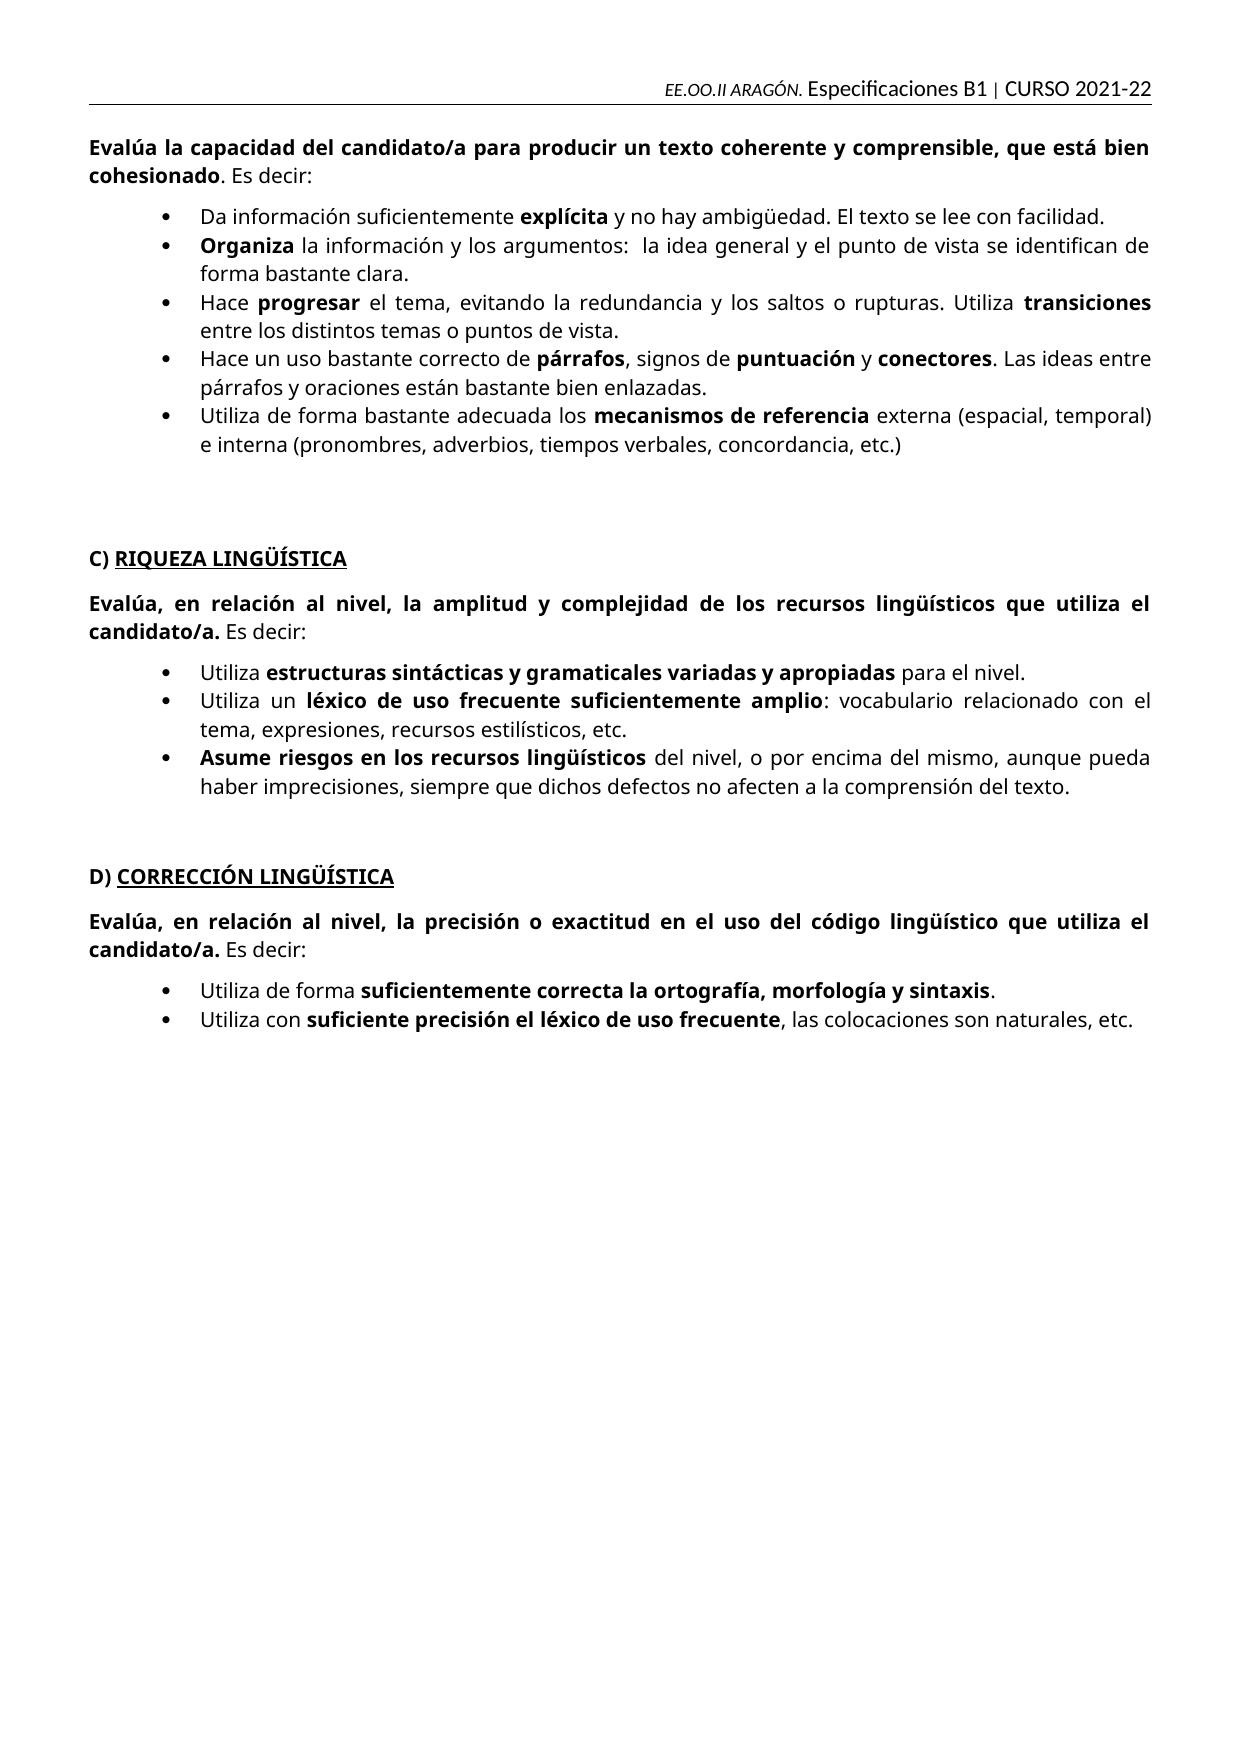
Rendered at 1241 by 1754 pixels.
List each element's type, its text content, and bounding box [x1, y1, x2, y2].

text Evalúa la capacidad del candidato/a para producir un texto coherente y comprensible, que está bien cohesionado. Es decir: [89, 133, 1152, 190]
list Utiliza de forma suficientemente correcta la ortografía, morfología y sintaxis. [162, 977, 1152, 1005]
list Hace progresar el tema, evitando la redundancia y los saltos o rupturas. Utiliza transiciones entre los distintos temas o puntos de vista. [162, 288, 1152, 344]
text C) RIQUEZA LINGÜÍSTICA [89, 544, 1152, 572]
list Utiliza con suficiente precisión el léxico de uso frecuente, las colocaciones son naturales, etc. [162, 1005, 1152, 1033]
text D) CORRECCIÓN LINGÜÍSTICA [89, 862, 1152, 891]
text Evalúa, en relación al nivel, la precisión o exactitud en el uso del código lingüístico que utiliza el candidato/a. Es decir: [89, 907, 1152, 964]
list Hace un uso bastante correcto de párrafos, signos de puntuación y conectores. Las ideas entre párrafos y oraciones están bastante bien enlazadas. [162, 344, 1152, 401]
list Organiza la información y los argumentos: la idea general y el punto de vista se identifican de forma bastante clara. [162, 231, 1152, 288]
text Evalúa, en relación al nivel, la amplitud y complejidad de los recursos lingüísticos que utiliza el candidato/a. Es decir: [89, 589, 1152, 646]
list Utiliza de forma bastante adecuada los mecanismos de referencia externa (espacial, temporal) e interna (pronombres, adverbios, tiempos verbales, concordancia, etc.) [162, 401, 1152, 458]
list Utiliza un léxico de uso frecuente suficientemente amplio: vocabulario relacionado con el tema, expresiones, recursos estilísticos, etc. [162, 687, 1152, 743]
list Asume riesgos en los recursos lingüísticos del nivel, o por encima del mismo, aunque pueda haber imprecisiones, siempre que dichos defectos no afecten a la comprensión del texto. [162, 743, 1152, 800]
list Da información suficientemente explícita y no hay ambigüedad. El texto se lee con facilidad. [162, 202, 1152, 231]
list Utiliza estructuras sintácticas y gramaticales variadas y apropiadas para el nivel. [162, 658, 1152, 687]
